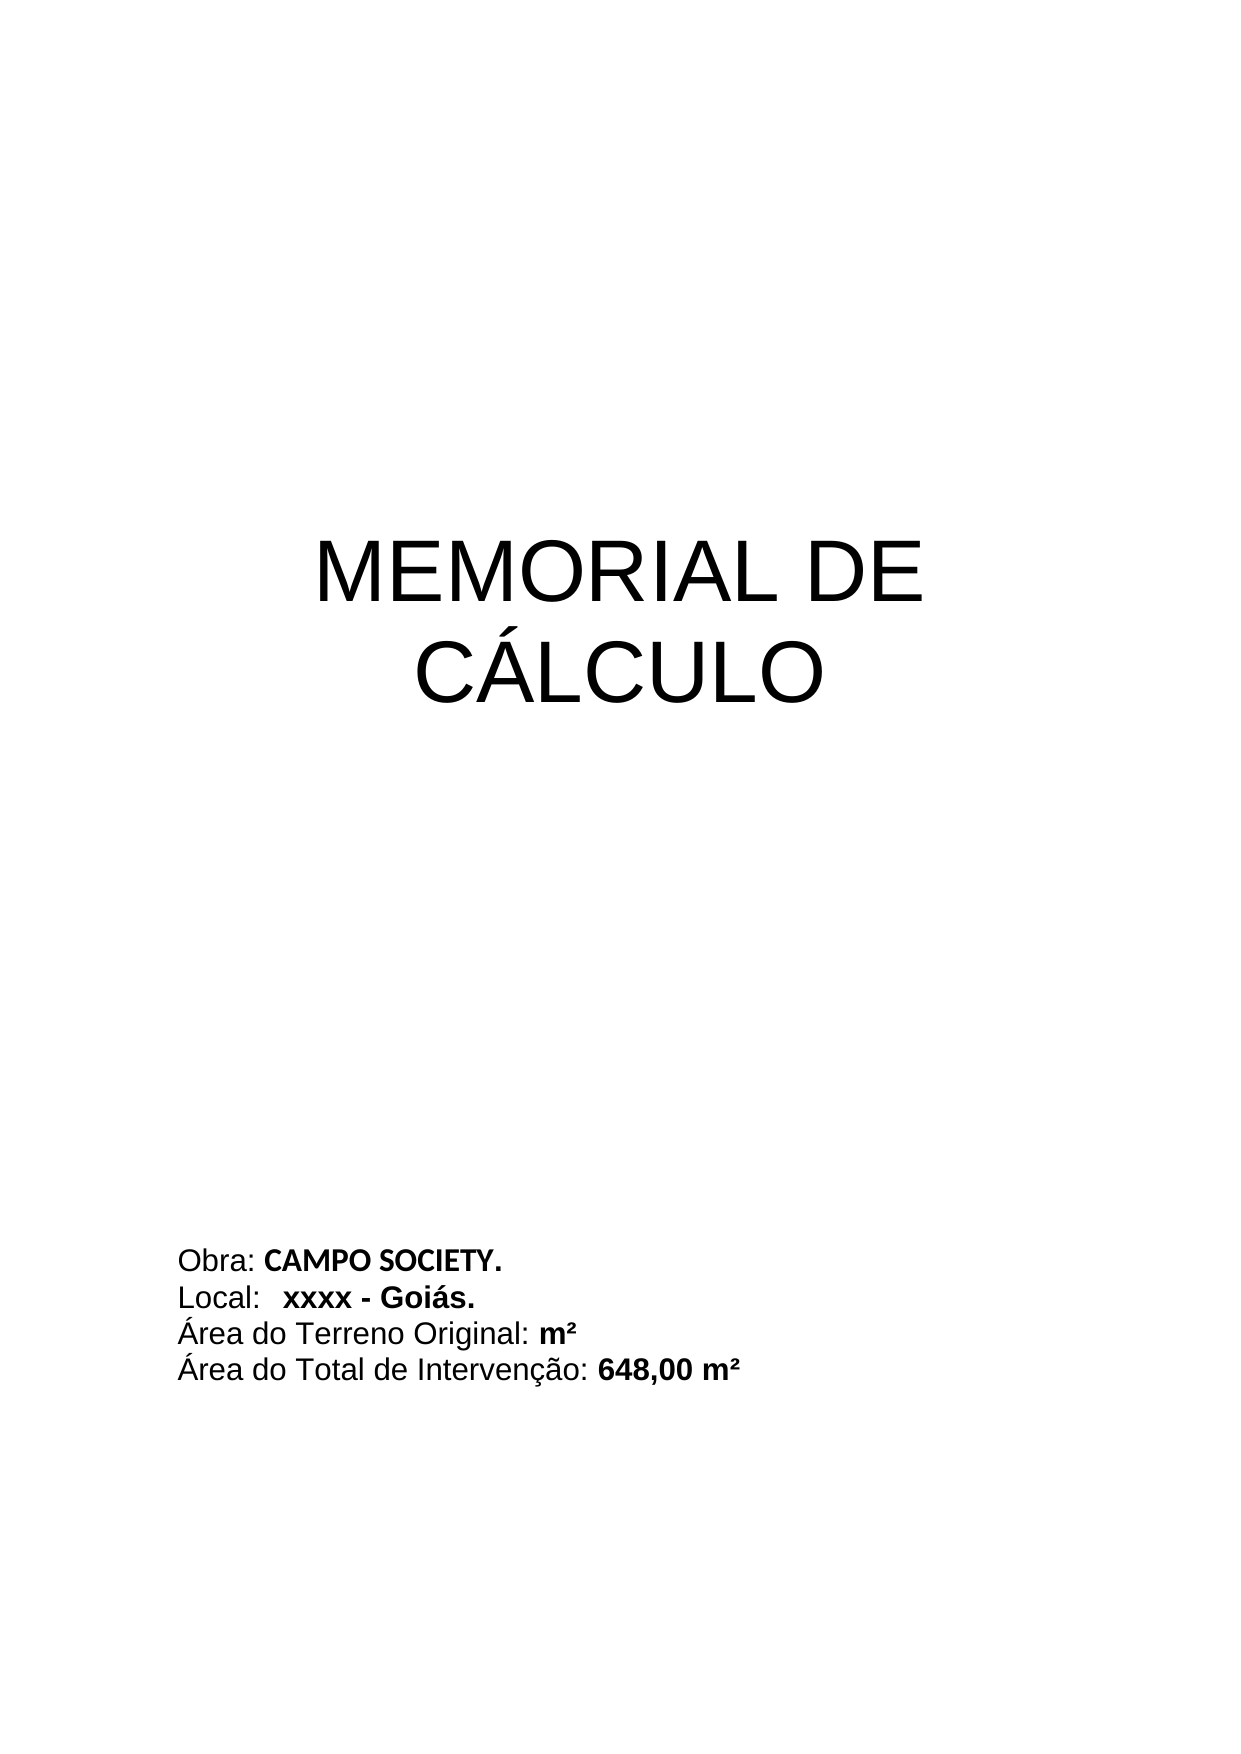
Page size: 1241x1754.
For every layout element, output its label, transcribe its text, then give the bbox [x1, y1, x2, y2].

text MEMORIAL DE CÁLCULO [314, 521, 928, 722]
text Obra: CAMPO SOCIETY. [177, 1238, 928, 1279]
text Área do Total de Intervenção: 648,00 m² [177, 1351, 928, 1387]
text Área do Terreno Original: m² [177, 1315, 928, 1351]
text Local: xxxx - Goiás. [177, 1279, 1063, 1315]
